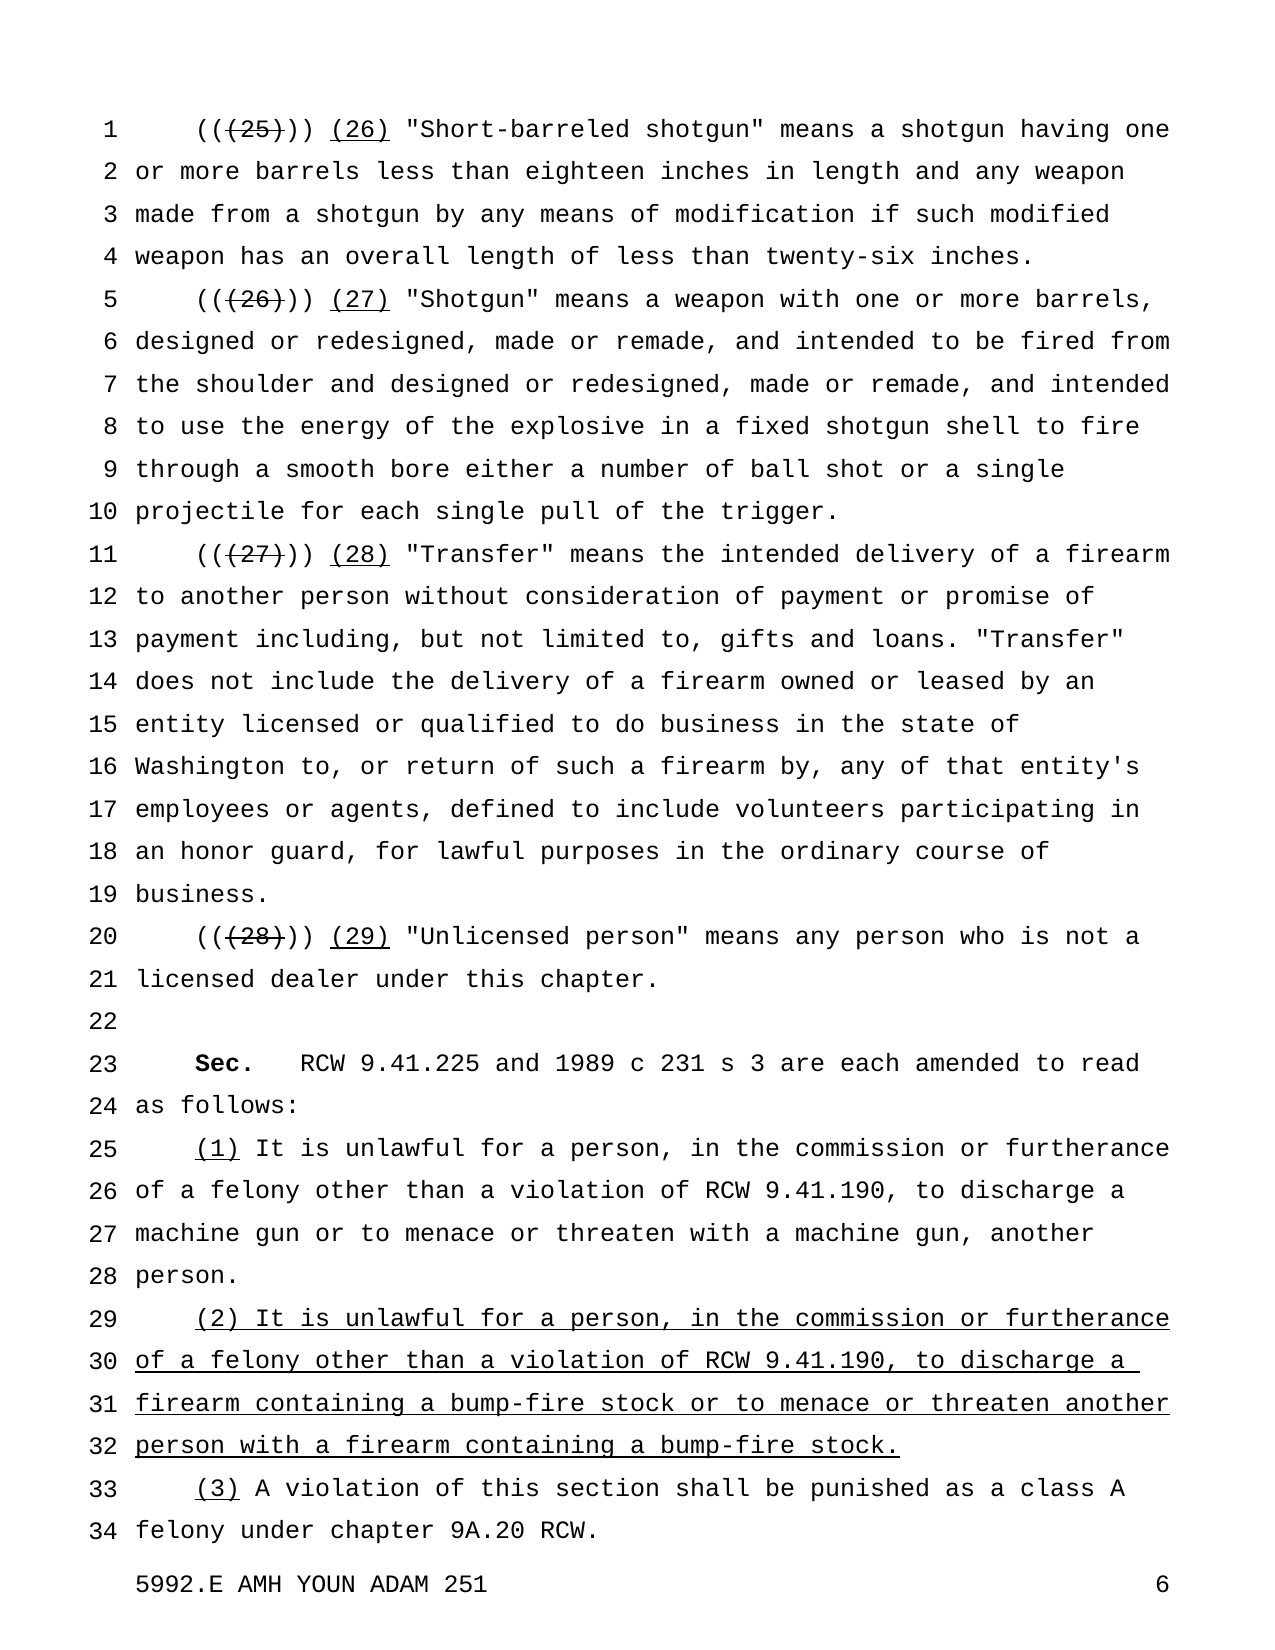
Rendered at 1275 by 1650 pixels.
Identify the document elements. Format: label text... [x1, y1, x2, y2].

text Sec. RCW 9.41.225 and 1989 c 231 s 3 are each amended to read as follows: [135, 1037, 1170, 1122]
text (((26))) (27) "Shotgun" means a weapon with one or more barrels, designed or redesigned, made or remade, and intended to be fired from the shoulder and designed or redesigned, made or remade, and intended to use the energy of the explosive in a fixed shotgun shell to fire through a smooth bore either a number of ball shot or a single projectile for each single pull of the trigger. [135, 273, 1170, 528]
text (((27))) (28) "Transfer" means the intended delivery of a firearm to another person without consideration of payment or promise of payment including, but not limited to, gifts and loans. "Transfer" does not include the delivery of a firearm owned or leased by an entity licensed or qualified to do business in the state of Washington to, or return of such a firearm by, any of that entity's employees or agents, defined to include volunteers participating in an honor guard, for lawful purposes in the ordinary course of business. [135, 528, 1170, 911]
text (2) It is unlawful for a person, in the commission or furtherance of a felony other than a violation of RCW 9.41.190, to discharge a firearm containing a bump-fire stock or to menace or threaten another person with a firearm containing a bump-fire stock. [135, 1292, 1170, 1414]
text (1) It is unlawful for a person, in the commission or furtherance of a felony other than a violation of RCW 9.41.190, to discharge a machine gun or to menace or threaten with a machine gun, another person. [135, 1122, 1170, 1292]
text (3) A violation of this section shall be punished as a class A felony under chapter 9A.20 RCW. [135, 1462, 1170, 1547]
text (((25))) (26) "Short-barreled shotgun" means a shotgun having one or more barrels less than eighteen inches in length and any weapon made from a shotgun by any means of modification if such modified weapon has an overall length of less than twenty-six inches. [135, 103, 1170, 273]
text (((28))) (29) "Unlicensed person" means any person who is not a licensed dealer under this chapter. [135, 911, 1170, 996]
text (2) It is unlawful for a person, in the commission or furtherance of a felony other than a violation of RCW 9.41.190, to discharge a firearm containing a bump-fire stock or to menace or threaten another person with a firearm containing a bump-fire stock. [135, 1415, 1170, 1462]
